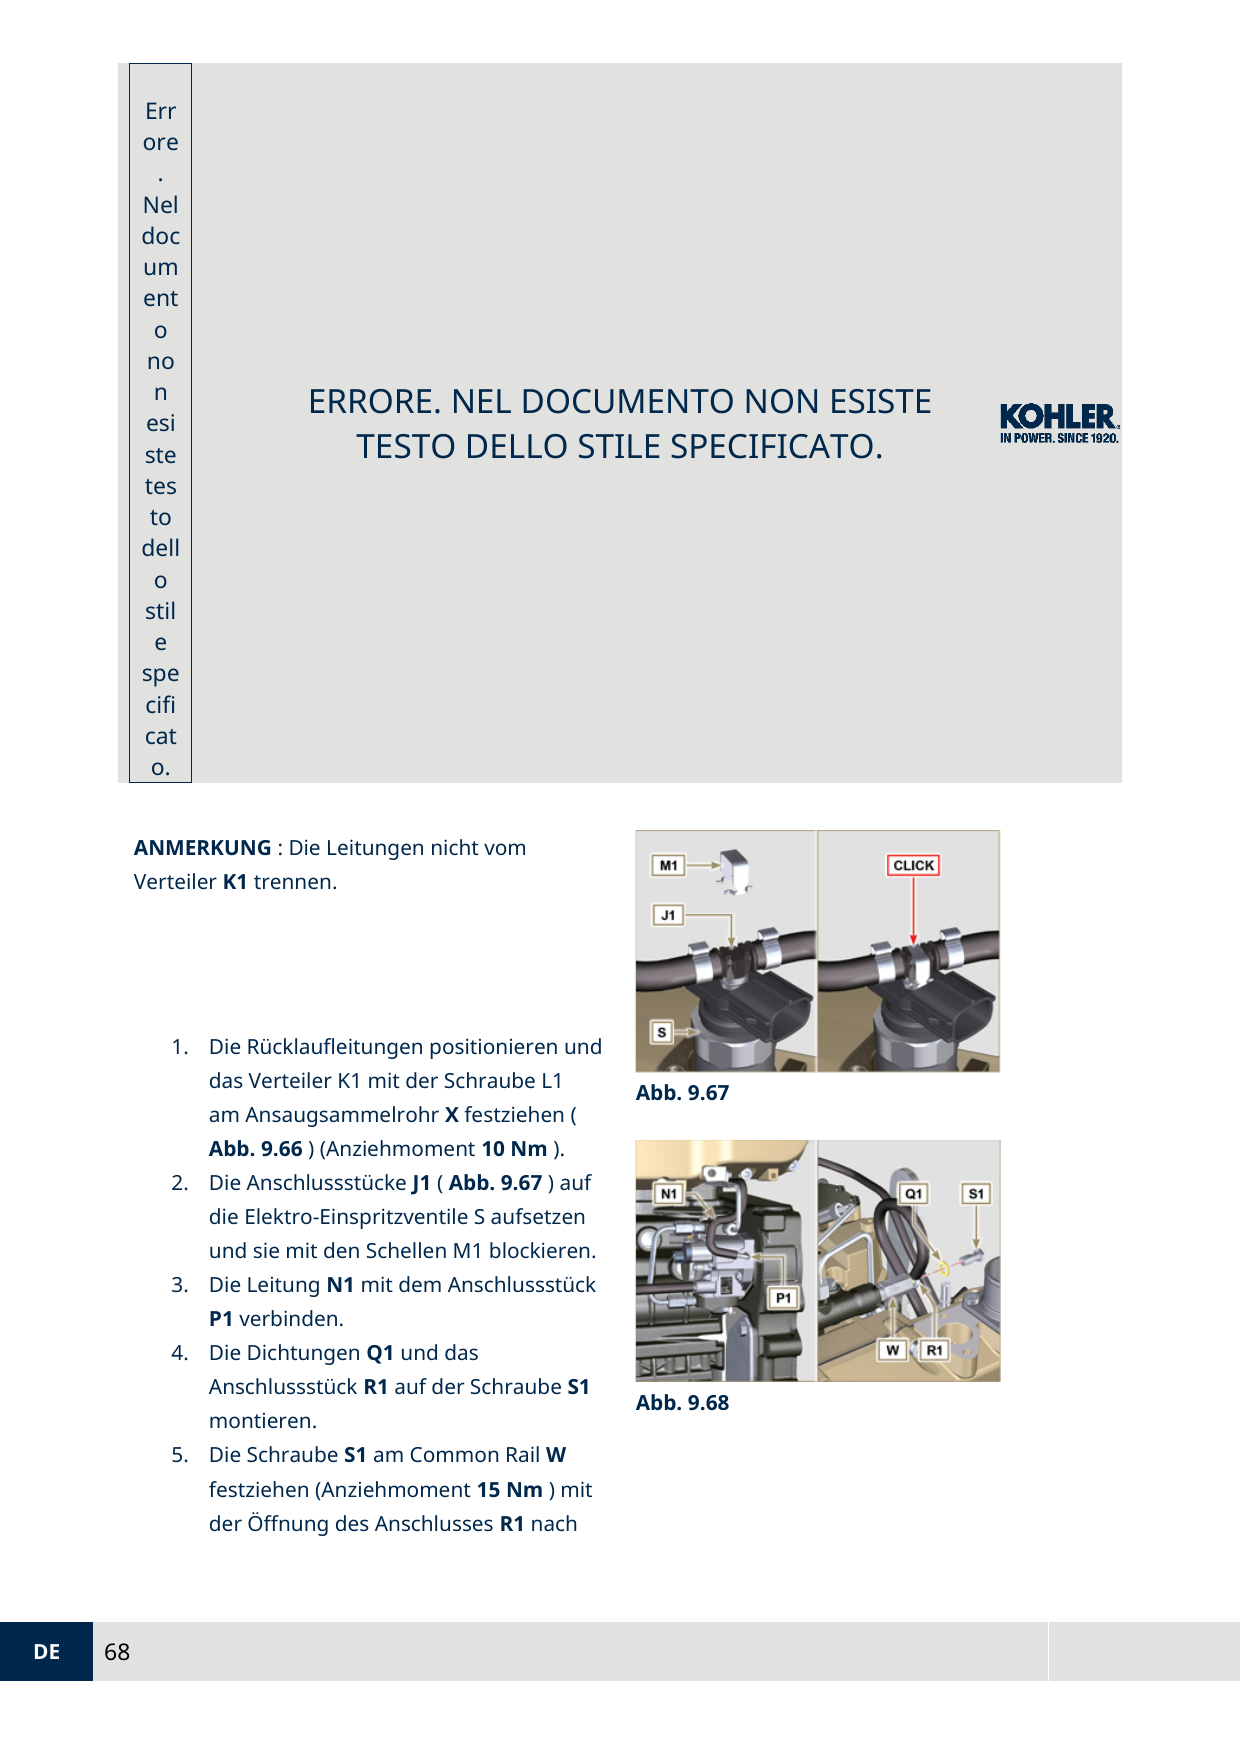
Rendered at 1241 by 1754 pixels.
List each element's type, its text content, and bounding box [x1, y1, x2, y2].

table_cell Abb. 9.67 [620, 815, 1122, 1124]
picture [635, 830, 1002, 1073]
table_cell Abb. 9.68 [620, 1124, 1122, 1553]
picture [635, 1140, 1002, 1382]
picture [1000, 403, 1121, 443]
table_cell 9.7.7 Kraftstoff-Rücklaufleitung Überprüfen, dass die Dichtungen H1 auf den Anschlussstücken J1 keine Beschädigungen aufweisen. ANMERKUNG : Die Leitungen nicht vom Verteiler K1 trennen. Die Rücklaufleitungen positionieren und das Verteiler K1 mit der Schraube L1 am Ansaugsammelrohr X festziehen ( Abb. 9.66 ) (Anziehmoment 10 Nm ). Die Anschlussstücke J1 ( Abb. 9.67 ) auf die Elektro-Einspritzventile S aufsetzen und sie mit den Schellen M1 blockieren. Die Leitung N1 mit dem Anschlussstück P1 verbinden. Die Dichtungen Q1 und das Anschlussstück R1 auf der Schraube S1 montieren. Die Schraube S1 am Common Rail W festziehen (Anziehmoment 15 Nm ) mit der Öffnung des Anschlusses R1 nach oben gerichtet. [118, 815, 620, 1553]
